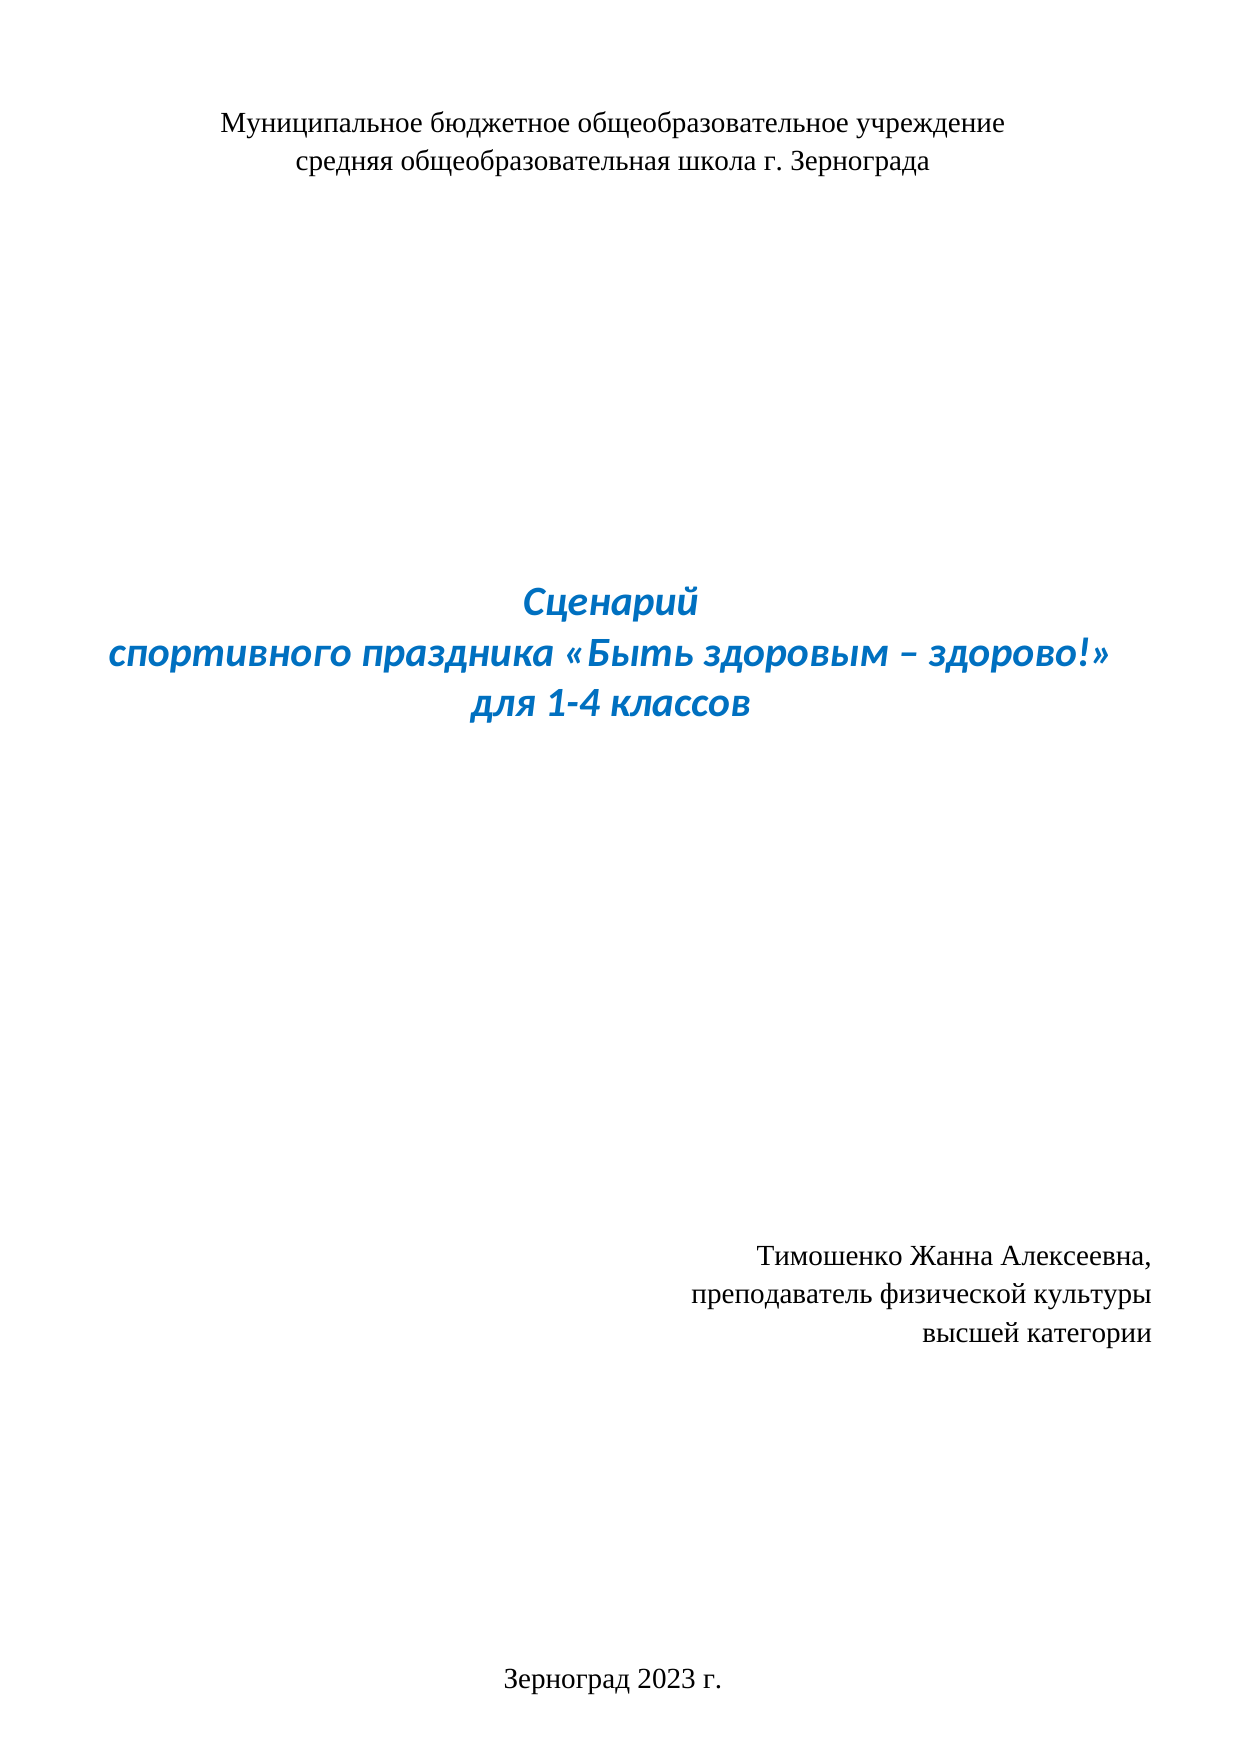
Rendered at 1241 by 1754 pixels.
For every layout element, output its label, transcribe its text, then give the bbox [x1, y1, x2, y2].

text Сценарий [74, 575, 1152, 626]
text Муниципальное бюджетное общеобразовательное учреждение [74, 105, 1152, 138]
text преподаватель физической культуры [74, 1276, 1152, 1310]
text Тимошенко Жанна Алексеевна, [74, 1238, 1152, 1271]
text Зерноград 2023 г. [74, 1662, 1152, 1695]
text спортивного праздника «Быть здоровым – здорово!» [74, 626, 1152, 676]
text высшей категории [74, 1315, 1152, 1348]
text средняя общеобразовательная школа г. Зернограда [74, 143, 1152, 177]
text для 1-4 классов [74, 676, 1152, 727]
